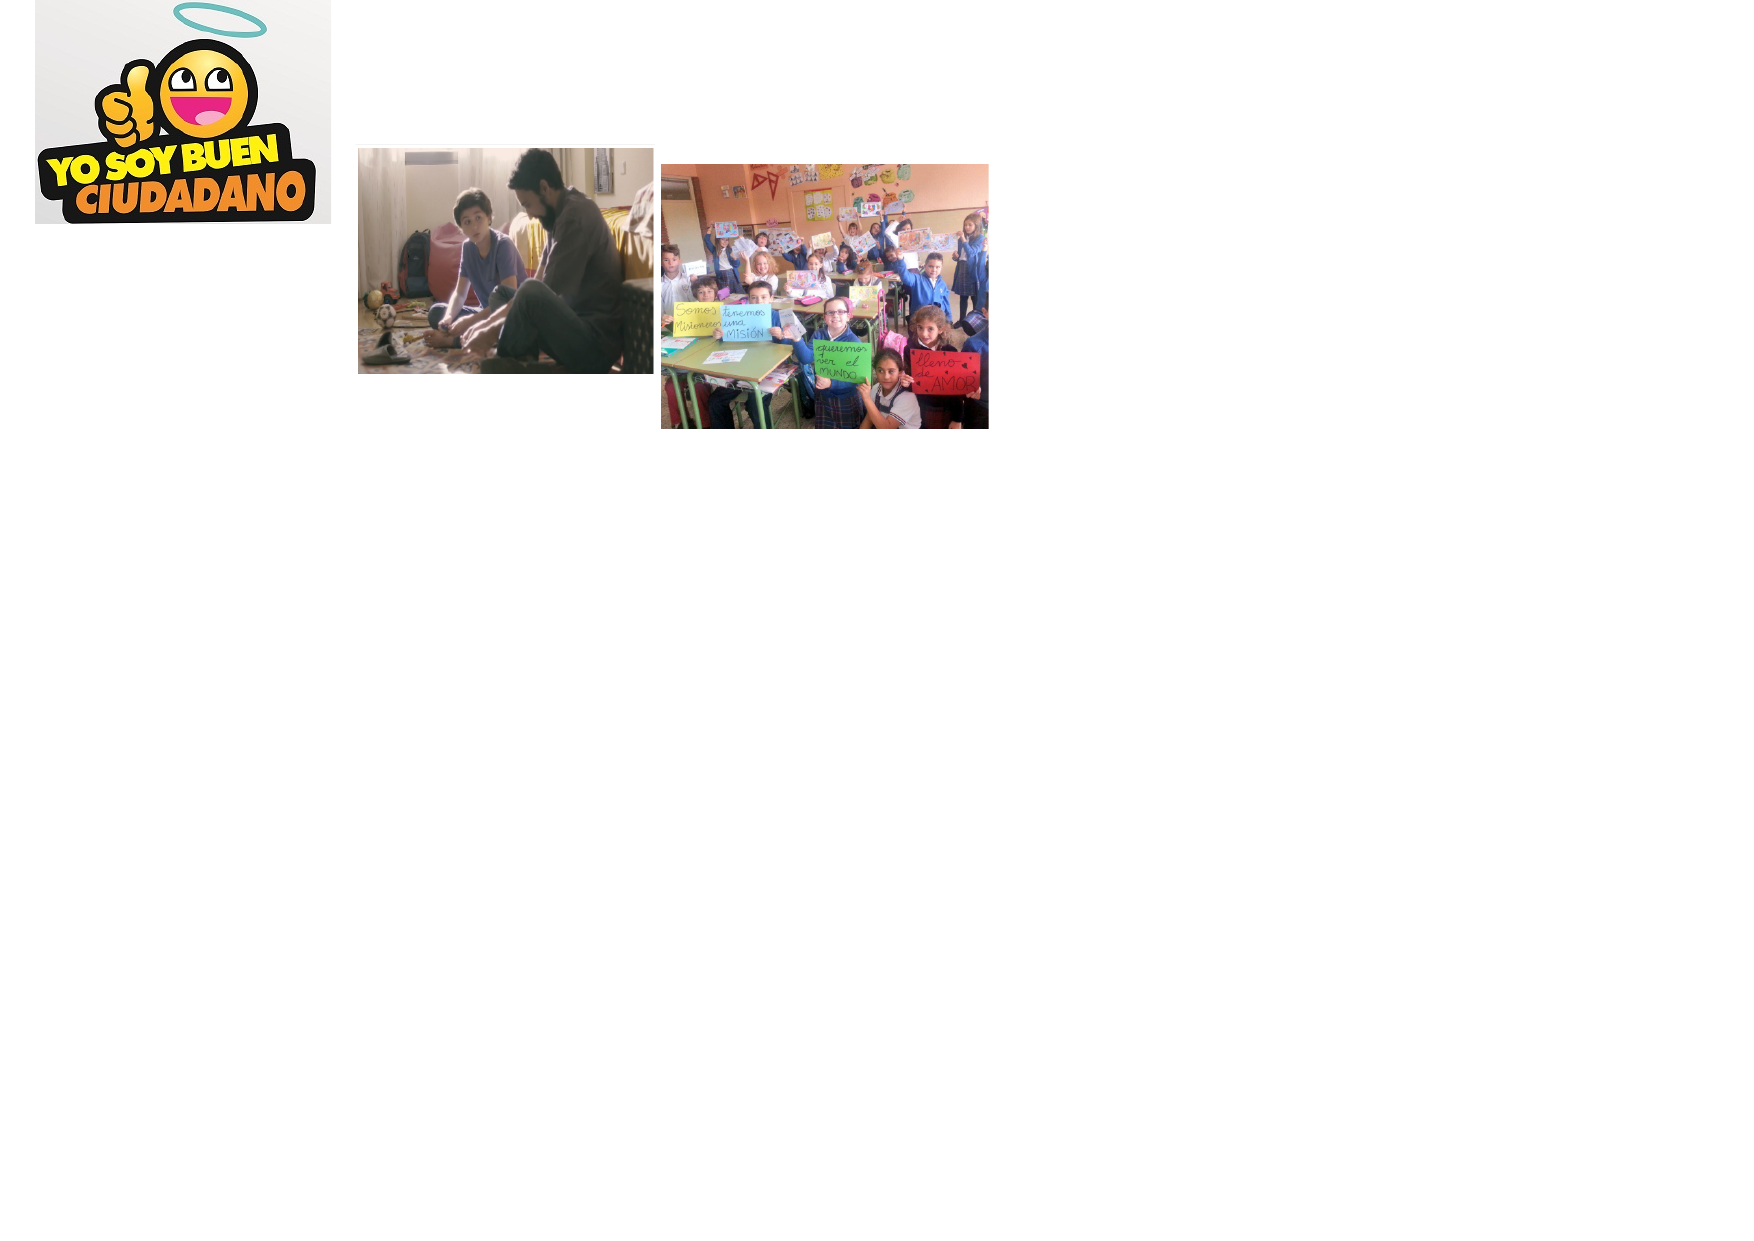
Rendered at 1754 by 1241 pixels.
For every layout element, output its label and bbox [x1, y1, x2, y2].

picture [355, 144, 655, 374]
picture [35, 0, 332, 222]
picture [661, 164, 989, 430]
